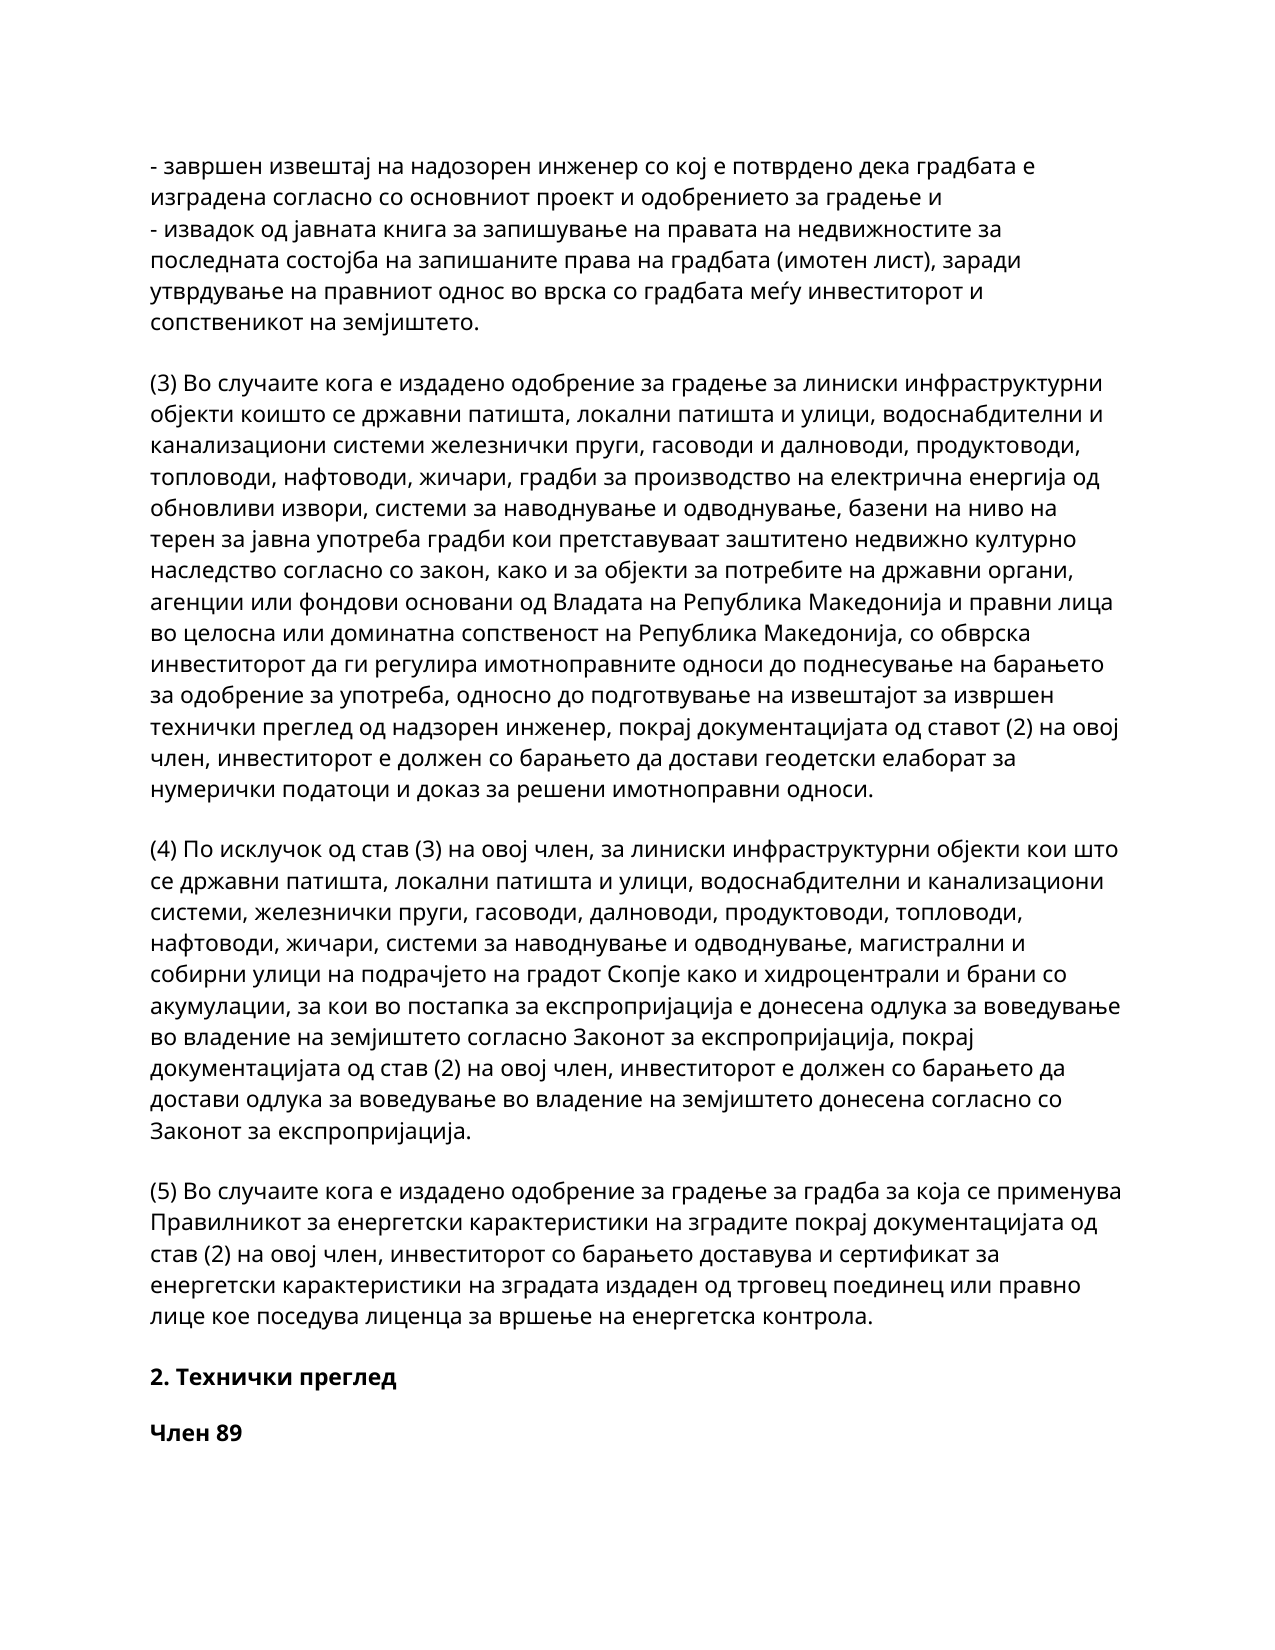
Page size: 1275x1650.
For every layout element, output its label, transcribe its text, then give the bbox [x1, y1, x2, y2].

text 2. Технички преглед [150, 1360, 1125, 1392]
text Член 89 [150, 1417, 1125, 1448]
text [150, 150, 1125, 337]
text (4) По исклучок од став (3) на овој член, за линиски инфраструктурни објекти кои што се државни патишта, локални патишта и улици, водоснабдителни и канализациони системи, железнички пруги, гасоводи, далноводи, продуктоводи, топловоди, нафтоводи, жичари, системи за наводнување и одводнување, магистрални и собирни улици на подрачјето на градот Скопје како и хидроцентрали и брани со акумулации, за кои во постапка за експропријација е донесена одлука за воведување во владение на земјиштето согласно Законот за експропријација, покрај документацијата од став (2) на овој член, инвеститорот е должен со барањето да достави одлука за воведување во владение на земјиштето донесена согласно со Законот за експропријација. [150, 833, 1125, 1146]
text (3) Во случаите кога е издадено одобрение за градење за линиски инфраструктурни објекти коишто се државни патишта, локални патишта и улици, водоснабдителни и канализациони системи железнички пруги, гасоводи и далноводи, продуктоводи, топловоди, нафтоводи, жичари, градби за производство на електрична енергија од обновливи извори, системи за наводнување и одводнување, базени на ниво на терен за јавна употреба градби кои претставуваат заштитено недвижно културно наследство согласно со закон, како и за објекти за потребите на државни органи, агенции или фондови основани од Владата на Република Македонија и правни лица во целосна или доминатна сопственост на Република Македонија, со обврска инвеститорот да ги регулира имотноправните односи до поднесување на барањето за одобрение за употреба, односно до подготвување на извештајот за извршен технички преглед од надзорен инженер, покрај документацијата од ставот (2) на овој член, инвеститорот е должен со барањето да достави геодетски елаборат за нумерички податоци и доказ за решени имотноправни односи. [150, 367, 1125, 804]
text (5) Во случаите кога е издадено одобрение за градење за градба за која се применува Правилникот за енергетски карактеристики на зградите покрај документацијата од став (2) на овој член, инвеститорот со барањето доставува и сертификат за енергетски карактеристики на зградата издаден од трговец поединец или правно лице кое поседува лиценца за вршење на енергетска контрола. [150, 1175, 1125, 1331]
